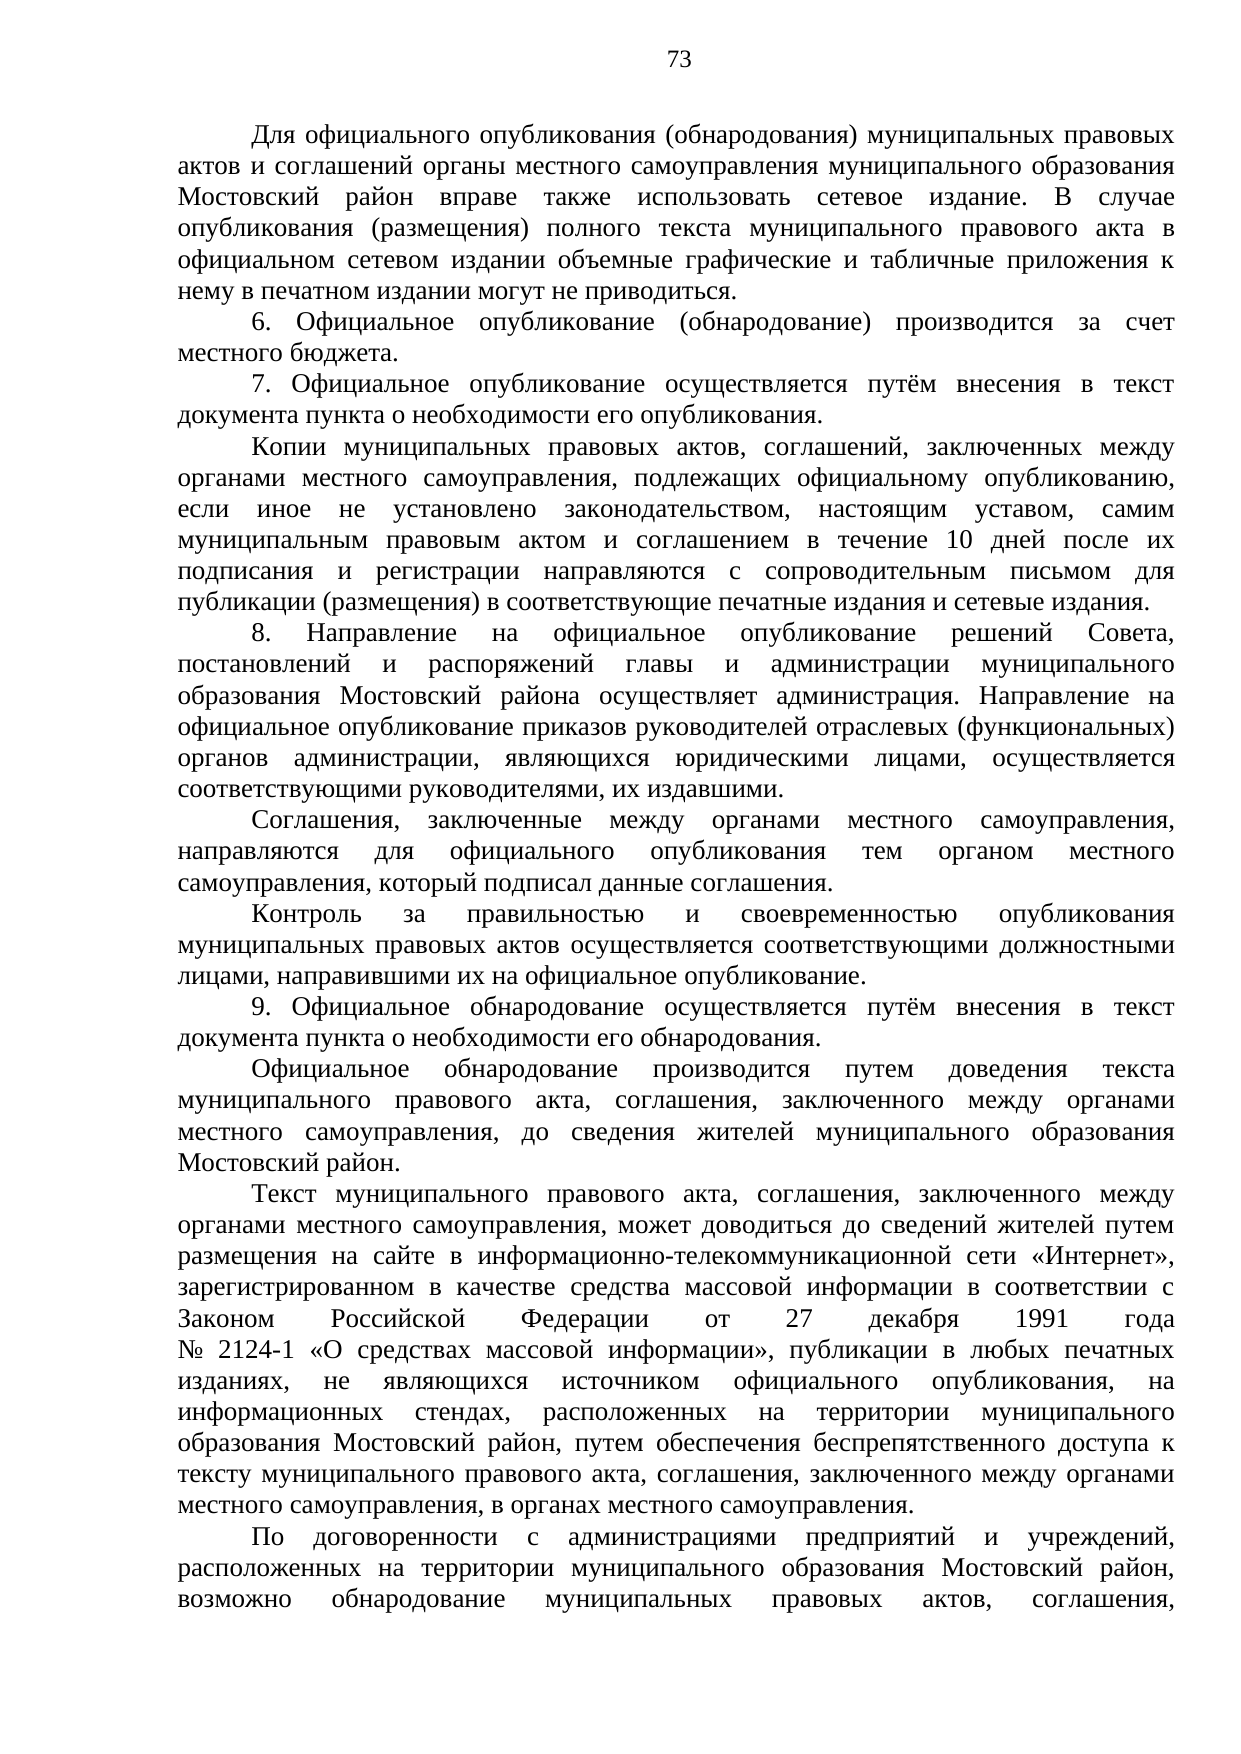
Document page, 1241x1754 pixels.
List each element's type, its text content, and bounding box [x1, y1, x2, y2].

text 6. Официальное опубликование (обнародование) производится за счет местного бюджета. [177, 305, 1176, 367]
text Официальное обнародование производится путем доведения текста муниципального правового акта, соглашения, заключенного между органами местного самоуправления, до сведения жителей муниципального образования Мостовский район. [177, 1052, 1176, 1177]
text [177, 1520, 1176, 1613]
text 7. Официальное опубликование осуществляется путём внесения в текст документа пункта о необходимости его опубликования. [177, 367, 1176, 429]
text Копии муниципальных правовых актов, соглашений, заключенных между органами местного самоуправления, подлежащих официальному опубликованию, если иное не установлено законодательством, настоящим уставом, самим муниципальным правовым актом и соглашением в течение 10 дней после их подписания и регистрации направляются с сопроводительным письмом для публикации (размещения) в соответствующие печатные издания и сетевые издания. [177, 429, 1176, 616]
text 8. Направление на официальное опубликование решений Совета, постановлений и распоряжений главы и администрации муниципального образования Мостовский района осуществляет администрация. Направление на официальное опубликование приказов руководителей отраслевых (функциональных) органов администрации, являющихся юридическими лицами, осуществляется соответствующими руководителями, их издавшими. [177, 616, 1176, 803]
text Контроль за правильностью и своевременностью опубликования муниципальных правовых актов осуществляется соответствующими должностными лицами, направившими их на официальное опубликование. [177, 897, 1176, 990]
text Для официального опубликования (обнародования) муниципальных правовых актов и соглашений органы местного самоуправления муниципального образования Мостовский район вправе также использовать сетевое издание. В случае опубликования (размещения) полного текста муниципального правового акта в официальном сетевом издании объемные графические и табличные приложения к нему в печатном издании могут не приводиться. [177, 118, 1176, 305]
text Соглашения, заключенные между органами местного самоуправления, направляются для официального опубликования тем органом местного самоуправления, который подписал данные соглашения. [177, 803, 1176, 897]
text 9. Официальное обнародование осуществляется путём внесения в текст документа пункта о необходимости его обнародования. [177, 990, 1176, 1052]
text Текст муниципального правового акта, соглашения, заключенного между органами местного самоуправления, может доводиться до сведений жителей путем размещения на сайте в информационно-телекоммуникационной сети «Интернет», зарегистрированном в качестве средства массовой информации в соответствии с Законом Российской Федерации от 27 декабря 1991 года № 2124-1 «О средствах массовой информации», публикации в любых печатных изданиях, не являющихся источником официального опубликования, на информационных стендах, расположенных на территории муниципального образования Мостовский район, путем обеспечения беспрепятственного доступа к тексту муниципального правового акта, соглашения, заключенного между органами местного самоуправления, в органах местного самоуправления. [177, 1177, 1176, 1520]
